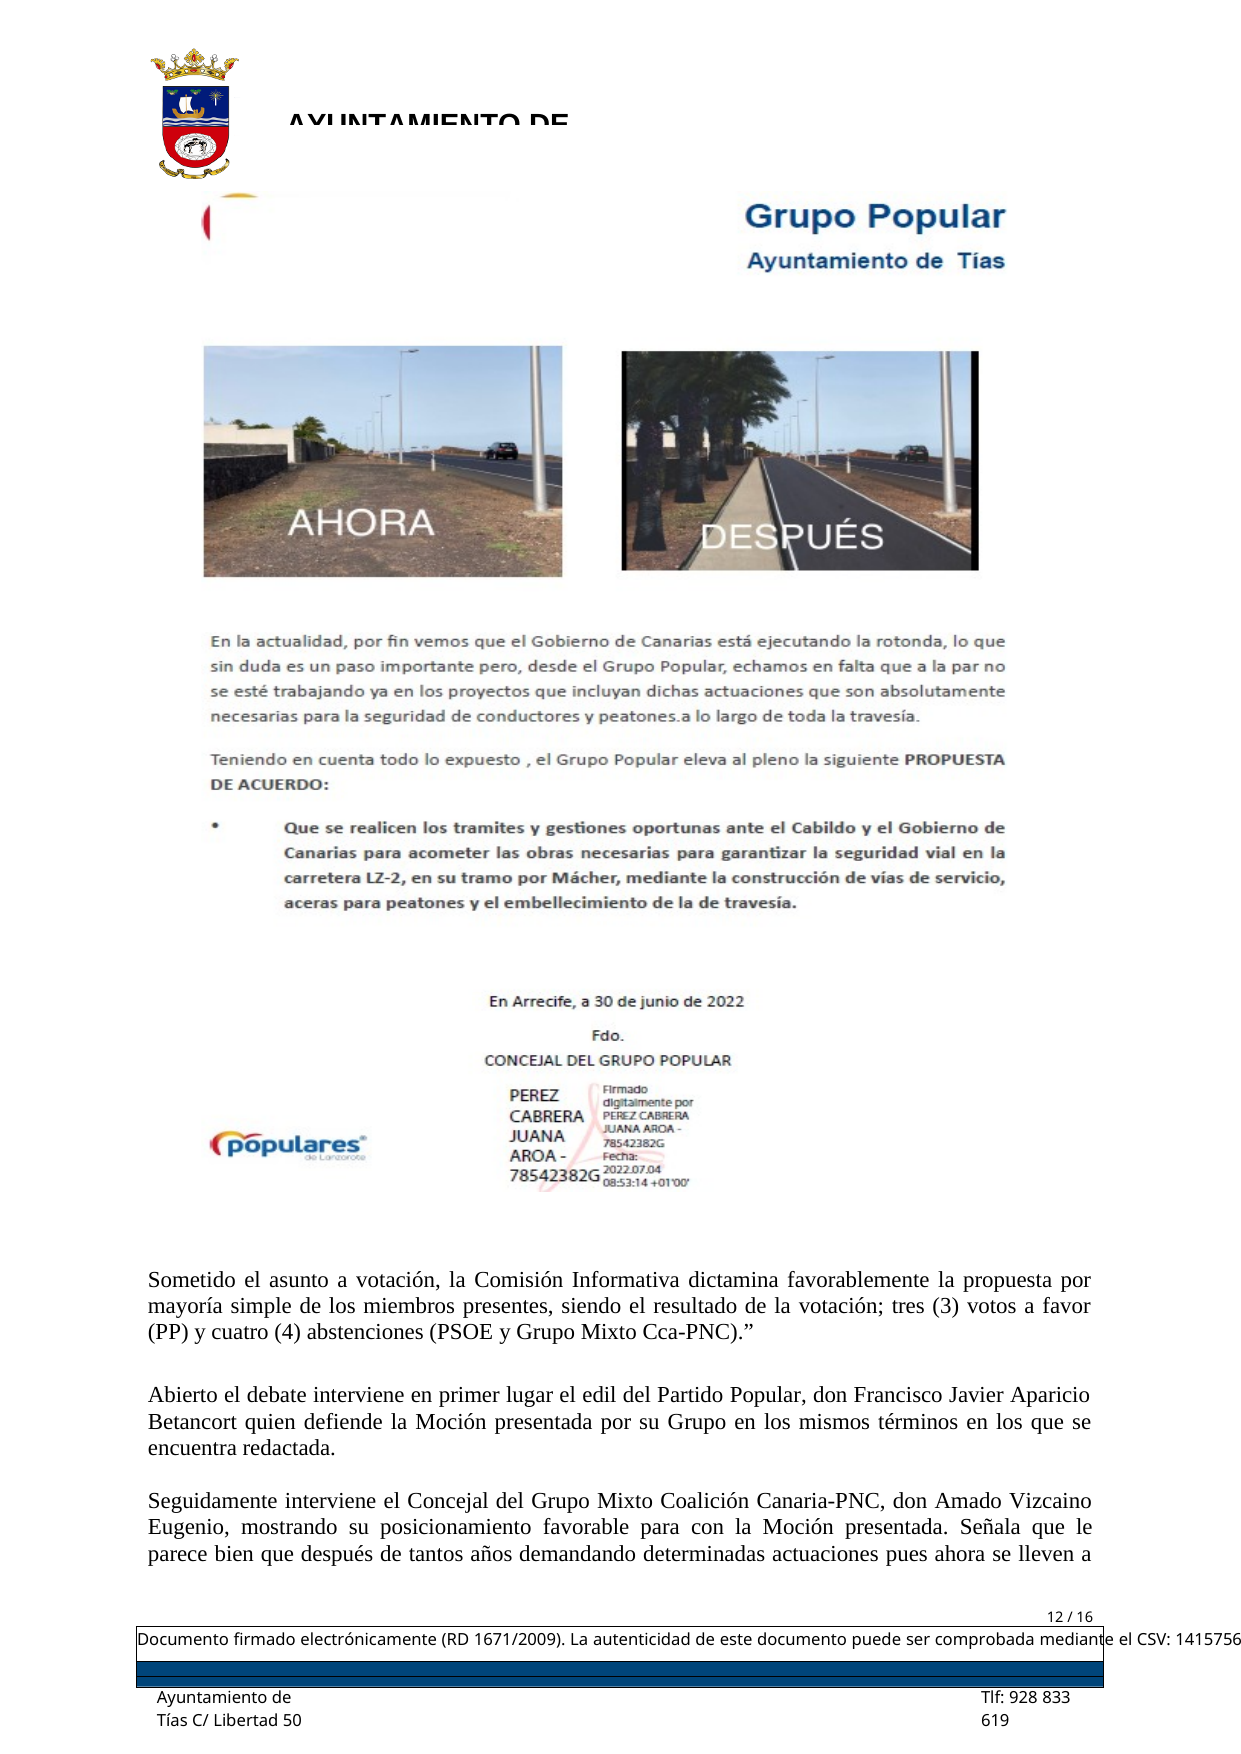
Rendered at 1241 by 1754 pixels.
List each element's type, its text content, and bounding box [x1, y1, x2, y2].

text 12 / 16 [135, 1607, 1093, 1627]
picture [150, 48, 241, 179]
text Sometido el asunto a votación, la Comisión Informativa dictamina favorablemente la propuesta por mayoría simple de los miembros presentes, siendo el resultado de la votación; tres (3) votos a favor (PP) y cuatro (4) abstenciones (PSOE y Grupo Mixto Cca-PNC).” [148, 1266, 1093, 1345]
text Abierto el debate interviene en primer lugar el edil del Partido Popular, don Francisco Javier Aparicio Betancort quien defiende la Moción presentada por su Grupo en los mismos términos en los que se encuentra redactada. [148, 1382, 1093, 1461]
picture [201, 191, 1008, 1192]
text Seguidamente interviene el Concejal del Grupo Mixto Coalición Canaria-PNC, don Amado Vizcaino Eugenio, mostrando su posicionamiento favorable para con la Moción presentada. Señala que le parece bien que después de tantos años demandando determinadas actuaciones pues ahora se lleven a [148, 1487, 1093, 1566]
